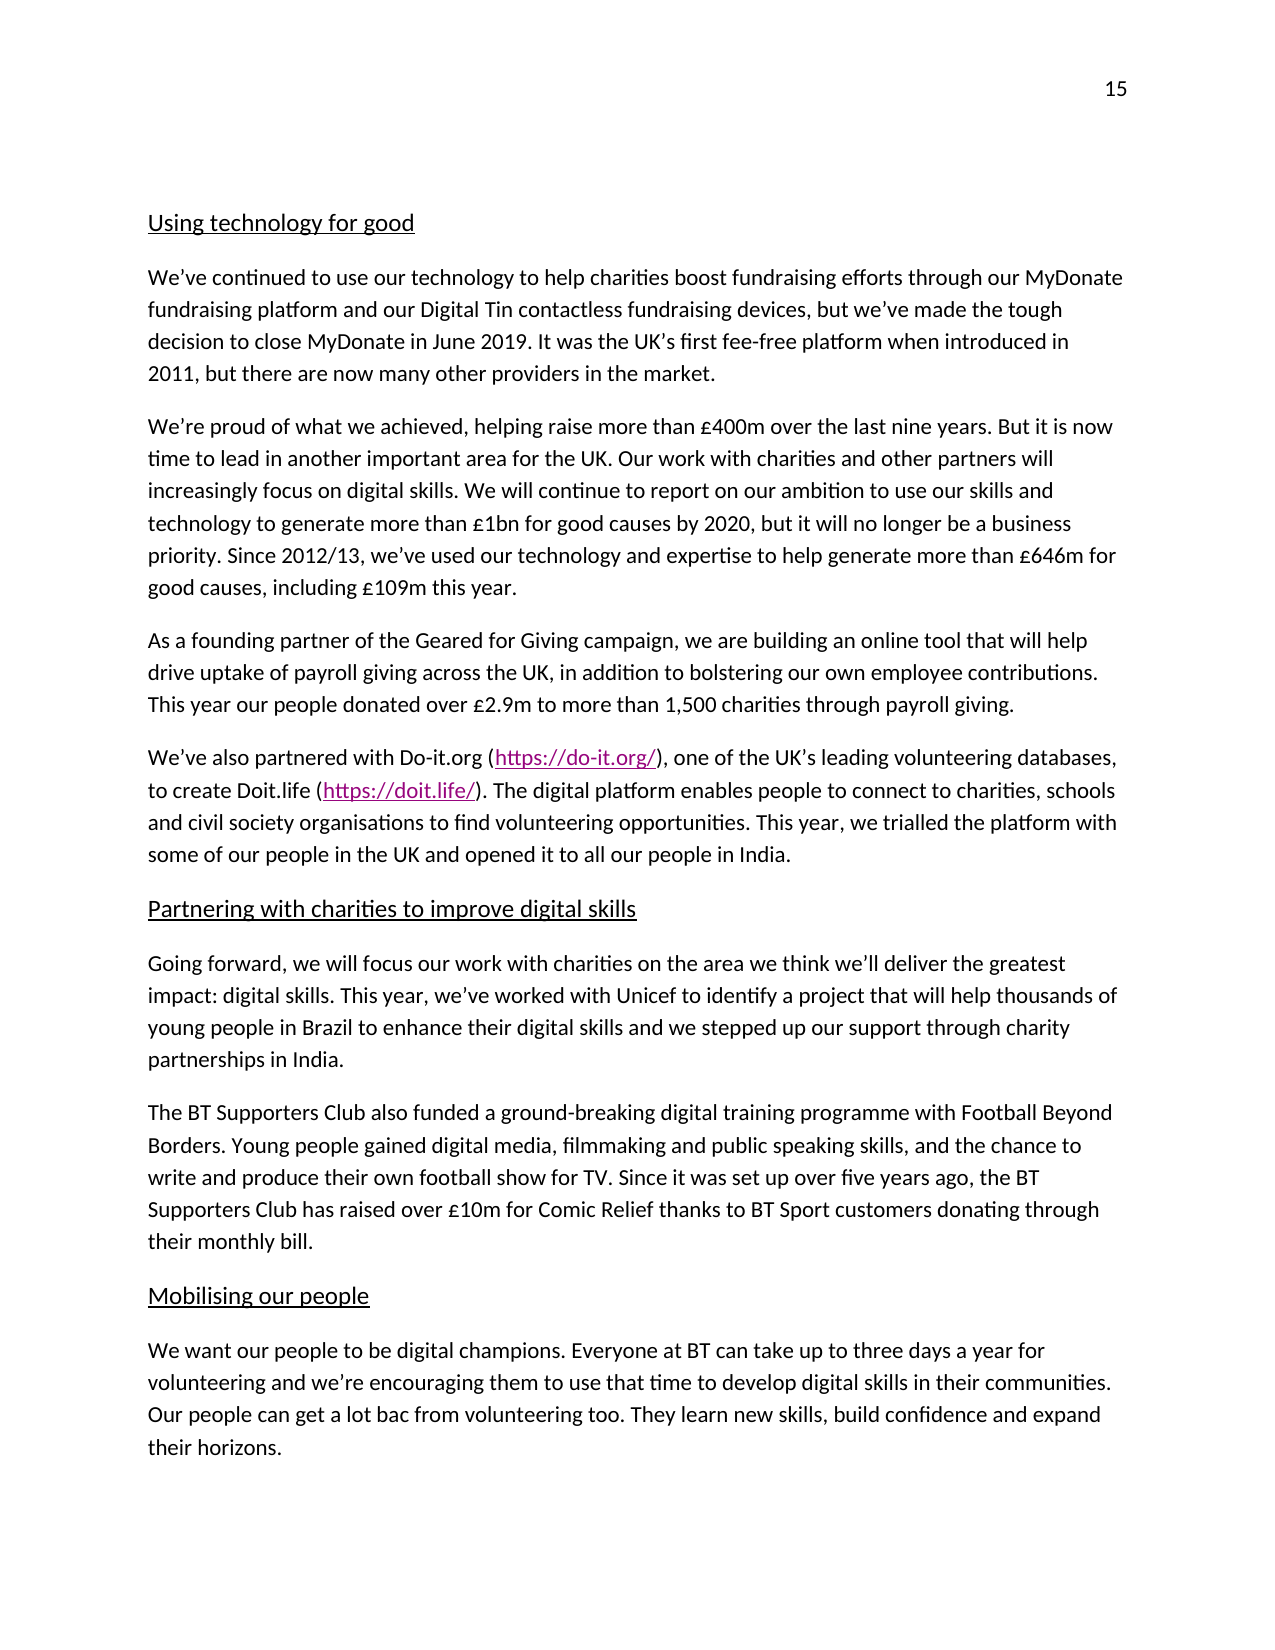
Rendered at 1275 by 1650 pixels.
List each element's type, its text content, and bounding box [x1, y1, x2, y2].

text We’ve also partnered with Do-it.org (https://do-it.org/), one of the UK’s leading volunteering databases, to create Doit.life (https://doit.life/). The digital platform enables people to connect to charities, schools and civil society organisations to find volunteering opportunities. This year, we trialled the platform with some of our people in the UK and opened it to all our people in India. [148, 743, 1127, 868]
text Partnering with charities to improve digital skills [148, 893, 1127, 924]
text Mobilising our people [148, 1280, 1127, 1311]
text The BT Supporters Club also funded a ground-breaking digital training programme with Football Beyond Borders. Young people gained digital media, filmmaking and public speaking skills, and the chance to write and produce their own football show for TV. Since it was set up over five years ago, the BT Supporters Club has raised over £10m for Comic Relief thanks to BT Sport customers donating through their monthly bill. [148, 1098, 1127, 1255]
text Using technology for good [148, 207, 1127, 237]
text Going forward, we will focus our work with charities on the area we think we’ll deliver the greatest impact: digital skills. This year, we’ve worked with Unicef to identify a project that will help thousands of young people in Brazil to enhance their digital skills and we stepped up our support through charity partnerships in India. [148, 949, 1127, 1073]
text We’ve continued to use our technology to help charities boost fundraising efforts through our MyDonate fundraising platform and our Digital Tin contactless fundraising devices, but we’ve made the tough decision to close MyDonate in June 2019. It was the UK’s first fee-free platform when introduced in 2011, but there are now many other providers in the market. [148, 263, 1127, 387]
text We’re proud of what we achieved, helping raise more than £400m over the last nine years. But it is now time to lead in another important area for the UK. Our work with charities and other partners will increasingly focus on digital skills. We will continue to report on our ambition to use our skills and technology to generate more than £1bn for good causes by 2020, but it will no longer be a business priority. Since 2012/13, we’ve used our technology and expertise to help generate more than £646m for good causes, including £109m this year. [148, 412, 1127, 601]
text As a founding partner of the Geared for Giving campaign, we are building an online tool that will help drive uptake of payroll giving across the UK, in addition to bolstering our own employee contributions. This year our people donated over £2.9m to more than 1,500 charities through payroll giving. [148, 626, 1127, 718]
text We want our people to be digital champions. Everyone at BT can take up to three days a year for volunteering and we’re encouraging them to use that time to develop digital skills in their communities. Our people can get a lot bac from volunteering too. They learn new skills, build confidence and expand their horizons. [148, 1336, 1127, 1461]
